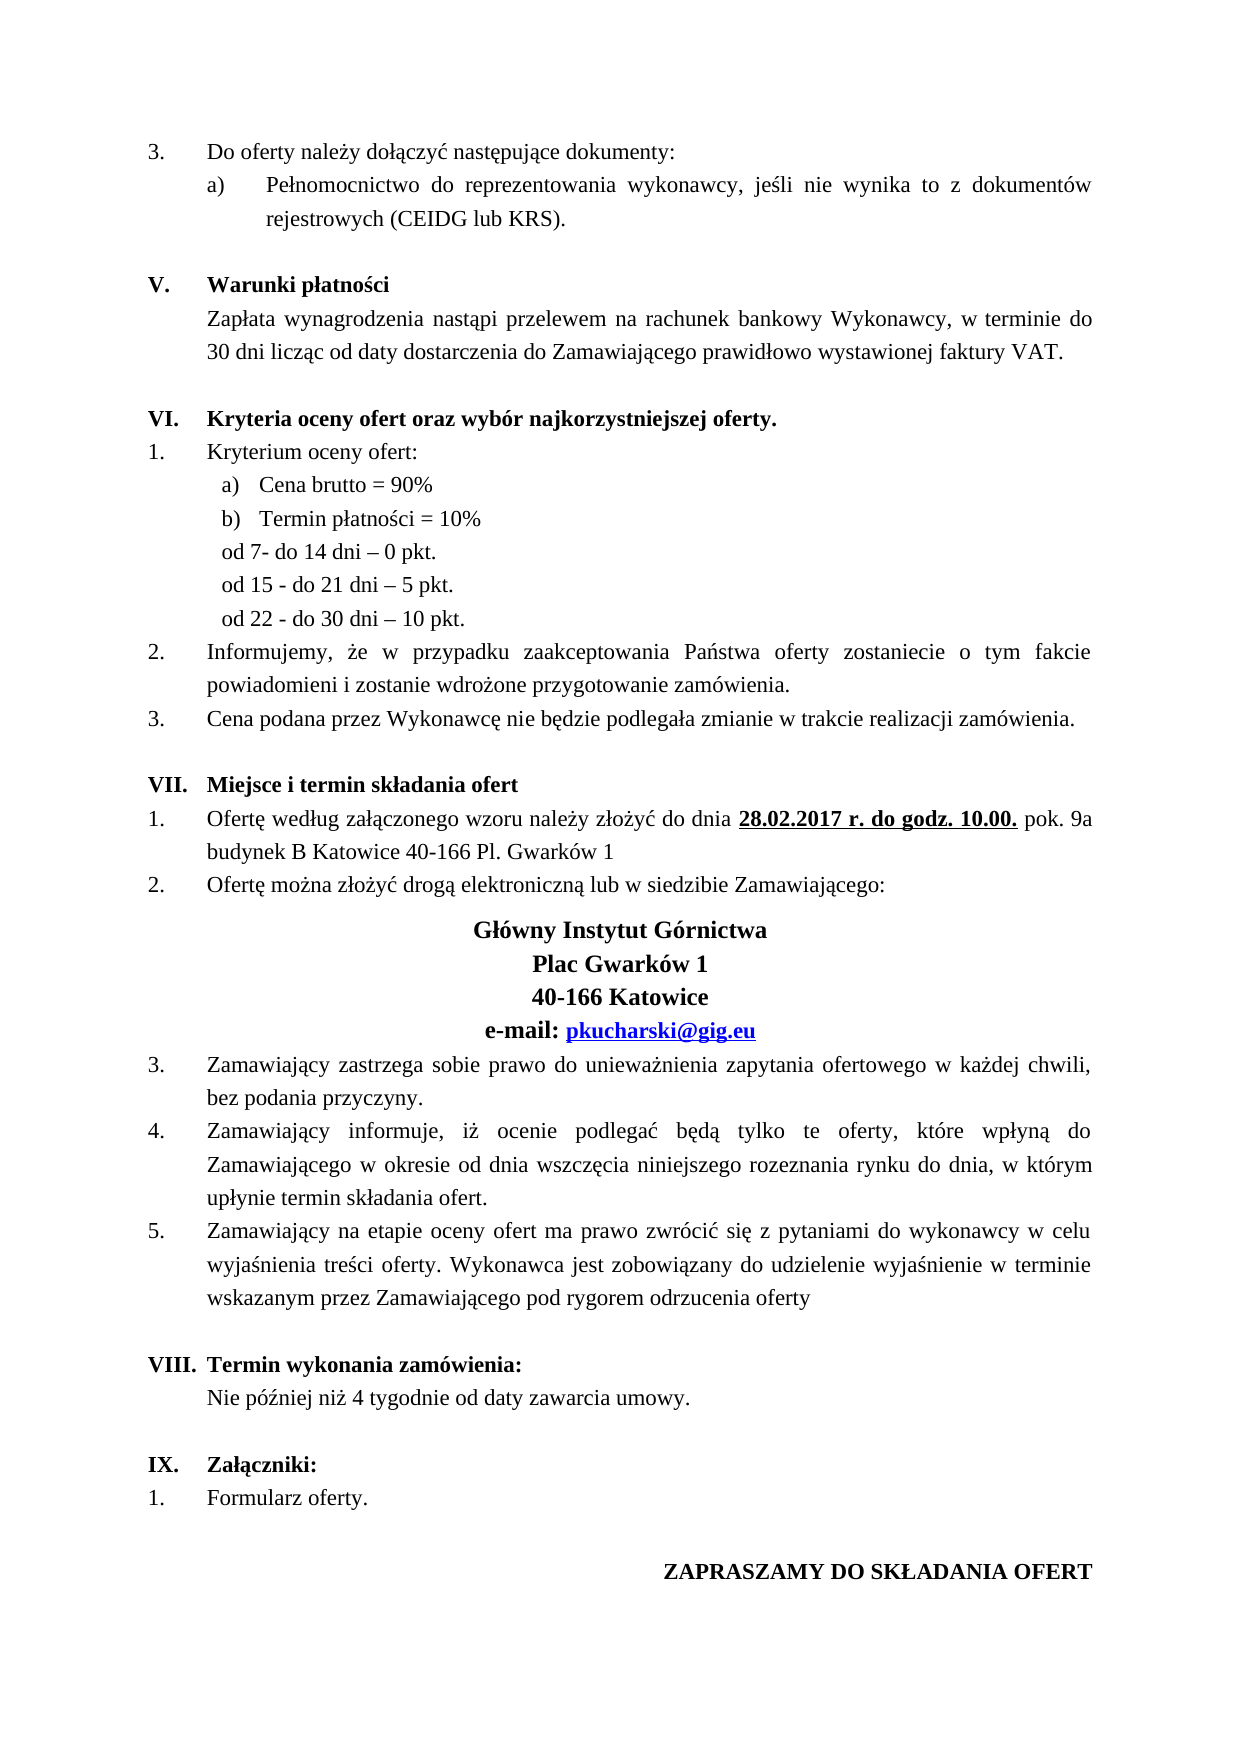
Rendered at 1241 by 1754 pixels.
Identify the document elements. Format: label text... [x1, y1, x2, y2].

text Zapłata wynagrodzenia nastąpi przelewem na rachunek bankowy Wykonawcy, w terminie do 30 dni licząc od daty dostarczenia do Zamawiającego prawidłowo wystawionej faktury VAT. [207, 299, 1093, 366]
list Ofertę według załączonego wzoru należy złożyć do dnia 28.02.2017 r. do godz. 10.00. pok. 9a budynek B Katowice 40-166 Pl. Gwarków 1 [148, 799, 1093, 866]
text V. Warunki płatności [148, 266, 1093, 299]
text VI. Kryteria oceny ofert oraz wybór najkorzystniejszej oferty. [148, 399, 1093, 433]
list VIII. Termin wykonania zamówienia: [148, 1345, 1093, 1379]
list Zamawiający zastrzega sobie prawo do unieważnienia zapytania ofertowego w każdej chwili, bez podania przyczyny. [148, 1045, 1093, 1112]
list IX. Załączniki: [148, 1445, 1093, 1479]
list Zamawiający na etapie oceny ofert ma prawo zwrócić się z pytaniami do wykonawcy w celu wyjaśnienia treści oferty. Wykonawca jest zobowiązany do udzielenie wyjaśnienie w terminie wskazanym przez Zamawiającego pod rygorem odrzucenia oferty [148, 1212, 1093, 1312]
text a) Pełnomocnictwo do reprezentowania wykonawcy, jeśli nie wynika to z dokumentów rejestrowych (CEIDG lub KRS). [207, 166, 1093, 233]
text od 15 - do 21 dni – 5 pkt. [207, 566, 1093, 599]
text VII. Miejsce i termin składania ofert [148, 766, 1093, 799]
list e-mail: pkucharski@gig.eu [148, 1012, 1093, 1045]
list Główny Instytut Górnictwa [148, 912, 1093, 945]
list Kryterium oceny ofert: [148, 433, 1093, 466]
list Nie później niż 4 tygodnie od daty zawarcia umowy. [207, 1379, 1093, 1412]
list Termin płatności = 10% [221, 499, 1093, 533]
list Ofertę można złożyć drogą elektroniczną lub w siedzibie Zamawiającego: [148, 866, 1093, 899]
list Cena brutto = 90% [221, 466, 1093, 499]
list Cena podana przez Wykonawcę nie będzie podlegała zmianie w trakcie realizacji zamówienia. [148, 699, 1093, 733]
list Plac Gwarków 1 [148, 945, 1093, 979]
text od 22 - do 30 dni – 10 pkt. [207, 599, 1093, 633]
list Zamawiający informuje, iż ocenie podlegać będą tylko te oferty, które wpłyną do Zamawiającego w okresie od dnia wszczęcia niniejszego rozeznania rynku do dnia, w którym upłynie termin składania ofert. [148, 1112, 1093, 1212]
list ZAPRASZAMY DO SKŁADANIA OFERT [148, 1549, 1093, 1587]
list Informujemy, że w przypadku zaakceptowania Państwa oferty zostaniecie o tym fakcie powiadomieni i zostanie wdrożone przygotowanie zamówienia. [148, 633, 1093, 699]
list Do oferty należy dołączyć następujące dokumenty: [148, 133, 1093, 166]
list Formularz oferty. [148, 1479, 1093, 1512]
list 40-166 Katowice [148, 979, 1093, 1012]
text od 7- do 14 dni – 0 pkt. [207, 533, 1093, 566]
